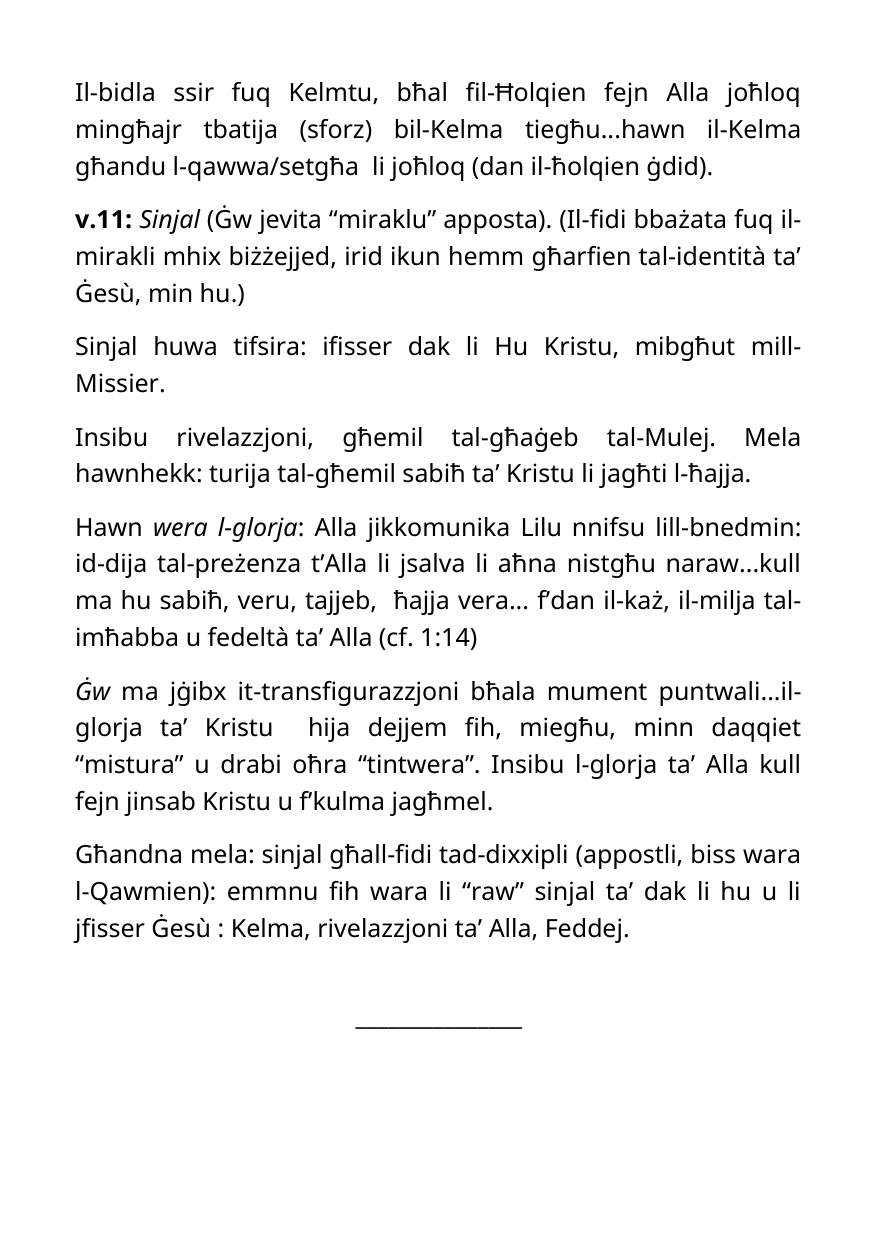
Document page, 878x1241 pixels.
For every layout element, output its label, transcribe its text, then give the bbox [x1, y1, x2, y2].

text Sinjal huwa tifsira: ifisser dak li Hu Kristu, mibgħut mill-Missier. [75, 329, 802, 400]
text Insibu rivelazzjoni, għemil tal-għaġeb tal-Mulej. Mela hawnhekk: turija tal-għemil sabiħ ta’ Kristu li jagħti l-ħajja. [75, 419, 802, 490]
text Hawn wera l-glorja: Alla jikkomunika Lilu nnifsu lill-bnedmin: id-dija tal-preżenza t’Alla li jsalva li aħna nistgħu naraw...kull ma hu sabiħ, veru, tajjeb, ħajja vera... f’dan il-każ, il-milja tal-imħabba u fedeltà ta’ Alla (cf. 1:14) [75, 509, 802, 654]
text _______________ [75, 999, 802, 1033]
text Għandna mela: sinjal għall-fidi tad-dixxipli (appostli, biss wara l-Qawmien): emmnu fih wara li “raw” sinjal ta’ dak li hu u li jfisser Ġesù : Kelma, rivelazzjoni ta’ Alla, Feddej. [75, 837, 802, 944]
text v.11: Sinjal (Ġw jevita “miraklu” apposta). (Il-fidi bbażata fuq il-mirakli mhix biżżejjed, irid ikun hemm għarfien tal-identità ta’ Ġesù, min hu.) [75, 202, 802, 309]
text Ġw ma jġibx it-transfigurazzjoni bħala mument puntwali...il-glorja ta’ Kristu hija dejjem fih, miegħu, minn daqqiet “mistura” u drabi oħra “tintwera”. Insibu l-glorja ta’ Alla kull fejn jinsab Kristu u f’kulma jagħmel. [75, 673, 802, 817]
text Il-bidla ssir fuq Kelmtu, bħal fil-Ħolqien fejn Alla joħloq mingħajr tbatija (sforz) bil-Kelma tiegħu...hawn il-Kelma għandu l-qawwa/setgħa li joħloq (dan il-ħolqien ġdid). [75, 75, 802, 183]
